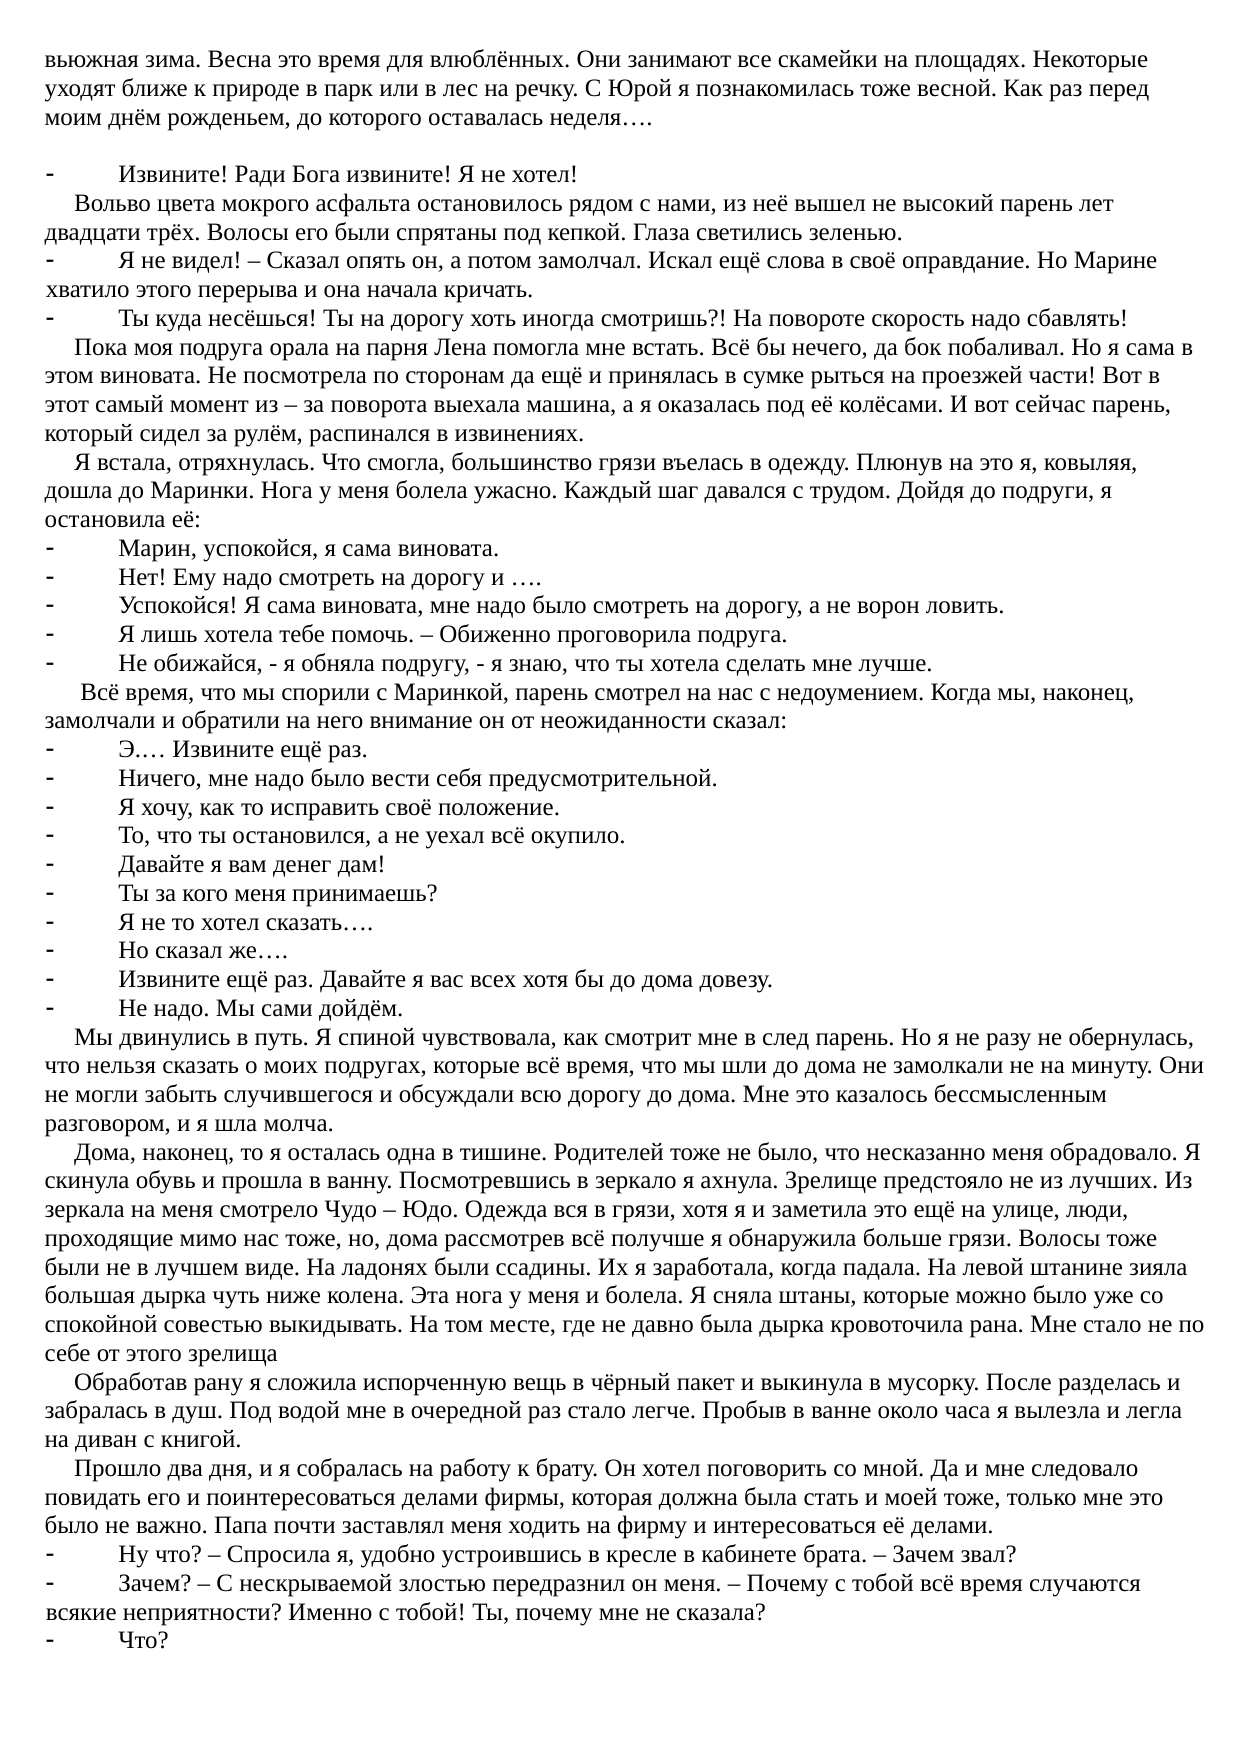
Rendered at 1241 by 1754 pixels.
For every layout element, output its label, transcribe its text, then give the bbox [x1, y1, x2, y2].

list Я хочу, как то исправить своё положение. [46, 792, 1211, 821]
text Я встала, отряхнулась. Что смогла, большинство грязи въелась в одежду. Плюнув на это я, ковыляя, дошла до Маринки. Нога у меня болела ужасно. Каждый шаг давался с трудом. Дойдя до подруги, я остановила её: [44, 447, 1211, 533]
list Ну что? – Спросила я, удобно устроившись в кресле в кабинете брата. – Зачем звал? [46, 1539, 1211, 1568]
list Извините ещё раз. Давайте я вас всех хотя бы до дома довезу. [46, 964, 1211, 993]
list Нет! Ему надо смотреть на дорогу и …. [46, 562, 1211, 591]
list Ничего, мне надо было вести себя предусмотрительной. [46, 763, 1211, 792]
list Я лишь хотела тебе помочь. – Обиженно проговорила подруга. [46, 619, 1211, 648]
list Не обижайся, - я обняла подругу, - я знаю, что ты хотела сделать мне лучше. [46, 648, 1211, 677]
list Марин, успокойся, я сама виновата. [46, 533, 1211, 562]
list Ты за кого меня принимаешь? [46, 878, 1211, 907]
list Э.… Извините ещё раз. [46, 734, 1211, 763]
text Вольво цвета мокрого асфальта остановилось рядом с нами, из неё вышел не высокий парень лет двадцати трёх. Волосы его были спрятаны под кепкой. Глаза светились зеленью. [44, 188, 1211, 246]
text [44, 44, 1211, 131]
text Мы двинулись в путь. Я спиной чувствовала, как смотрит мне в след парень. Но я не разу не обернулась, что нельзя сказать о моих подругах, которые всё время, что мы шли до дома не замолкали не на минуту. Они не могли забыть случившегося и обсуждали всю дорогу до дома. Мне это казалось бессмысленным разговором, и я шла молча. [44, 1022, 1211, 1137]
text Всё время, что мы спорили с Маринкой, парень смотрел на нас с недоумением. Когда мы, наконец, замолчали и обратили на него внимание он от неожиданности сказал: [44, 677, 1211, 734]
text Пока моя подруга орала на парня Лена помогла мне встать. Всё бы нечего, да бок побаливал. Но я сама в этом виновата. Не посмотрела по сторонам да ещё и принялась в сумке рыться на проезжей части! Вот в этот самый момент из – за поворота выехала машина, а я оказалась под её колёсами. И вот сейчас парень, который сидел за рулём, распинался в извинениях. [44, 332, 1211, 447]
list Я не то хотел сказать…. [46, 907, 1211, 936]
text Дома, наконец, то я осталась одна в тишине. Родителей тоже не было, что несказанно меня обрадовало. Я скинула обувь и прошла в ванну. Посмотревшись в зеркало я ахнула. Зрелище предстояло не из лучших. Из зеркала на меня смотрело Чудо – Юдо. Одежда вся в грязи, хотя я и заметила это ещё на улице, люди, проходящие мимо нас тоже, но, дома рассмотрев всё получше я обнаружила больше грязи. Волосы тоже были не в лучшем виде. На ладонях были ссадины. Их я заработала, когда падала. На левой штанине зияла большая дырка чуть ниже колена. Эта нога у меня и болела. Я сняла штаны, которые можно было уже со спокойной совестью выкидывать. На том месте, где не давно была дырка кровоточила рана. Мне стало не по себе от этого зрелища [44, 1137, 1211, 1367]
list Давайте я вам денег дам! [46, 849, 1211, 878]
text Обработав рану я сложила испорченную вещь в чёрный пакет и выкинула в мусорку. После разделась и забралась в душ. Под водой мне в очередной раз стало легче. Пробыв в ванне около часа я вылезла и легла на диван с книгой. [44, 1367, 1211, 1453]
list Но сказал же…. [46, 936, 1211, 964]
list Не надо. Мы сами дойдём. [46, 993, 1211, 1022]
text Прошло два дня, и я собралась на работу к брату. Он хотел поговорить со мной. Да и мне следовало повидать его и поинтересоваться делами фирмы, которая должна была стать и моей тоже, только мне это было не важно. Папа почти заставлял меня ходить на фирму и интересоваться её делами. [44, 1453, 1211, 1539]
list Что? [46, 1626, 1211, 1654]
list Извините! Ради Бога извините! Я не хотел! [46, 159, 1211, 188]
list Успокойся! Я сама виновата, мне надо было смотреть на дорогу, а не ворон ловить. [46, 591, 1211, 619]
list То, что ты остановился, а не уехал всё окупило. [46, 821, 1211, 849]
list Зачем? – С нескрываемой злостью передразнил он меня. – Почему с тобой всё время случаются всякие неприятности? Именно с тобой! Ты, почему мне не сказала? [46, 1568, 1211, 1626]
list Ты куда несёшься! Ты на дорогу хоть иногда смотришь?! На повороте скорость надо сбавлять! [46, 303, 1211, 332]
list Я не видел! – Сказал опять он, а потом замолчал. Искал ещё слова в своё оправдание. Но Марине хватило этого перерыва и она начала кричать. [46, 246, 1211, 303]
